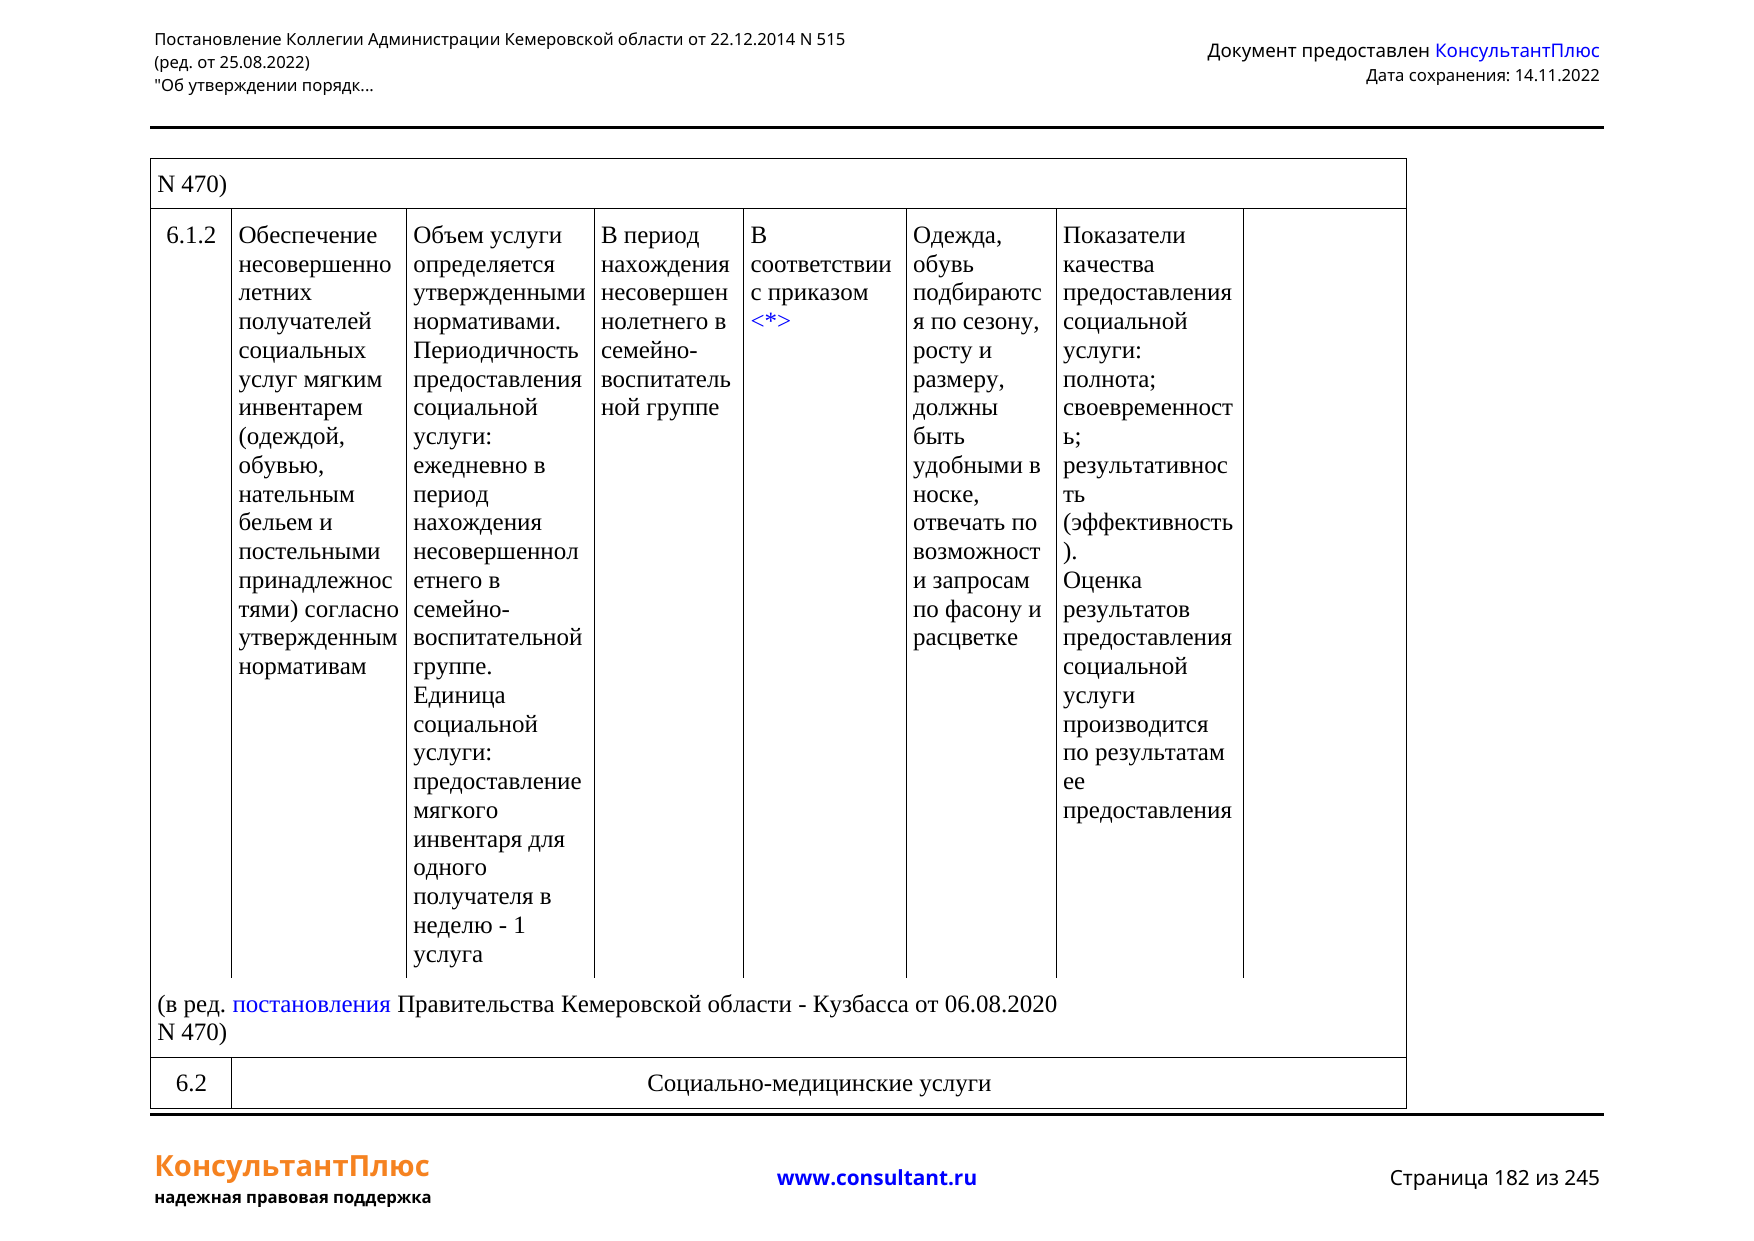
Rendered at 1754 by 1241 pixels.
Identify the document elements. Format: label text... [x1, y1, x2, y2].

table_cell Объем услуги определяется утвержденными нормативами. Периодичность предоставления социальной услуги: ежедневно в период нахождения несовершеннолетнего в семейно-воспитательной группе. Единица социальной услуги: предоставление мягкого инвентаря для одного получателя в неделю - 1 услуга [407, 209, 594, 978]
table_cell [595, 209, 743, 978]
table_cell В соответствии с приказом <*> [744, 209, 906, 978]
table_cell 6.1.2 [151, 209, 231, 978]
table_cell Социально-медицинские услуги [232, 1058, 1406, 1108]
table_cell 6.2 [151, 1058, 231, 1108]
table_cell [151, 159, 1406, 208]
table_cell Обеспечение несовершеннолетних получателей социальных услуг мягким инвентарем (одеждой, обувью, нательным бельем и постельными принадлежностями) согласно утвержденным нормативам [232, 209, 406, 978]
table_cell Одежда, обувь подбираются по сезону, росту и размеру, должны быть удобными в носке, отвечать по возможности запросам по фасону и расцветке [907, 209, 1056, 978]
table_cell (в ред. постановления Правительства Кемеровской области - Кузбасса от 06.08.2020 N 470) [151, 978, 1406, 1057]
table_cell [1057, 209, 1243, 978]
table_cell [1244, 209, 1406, 978]
